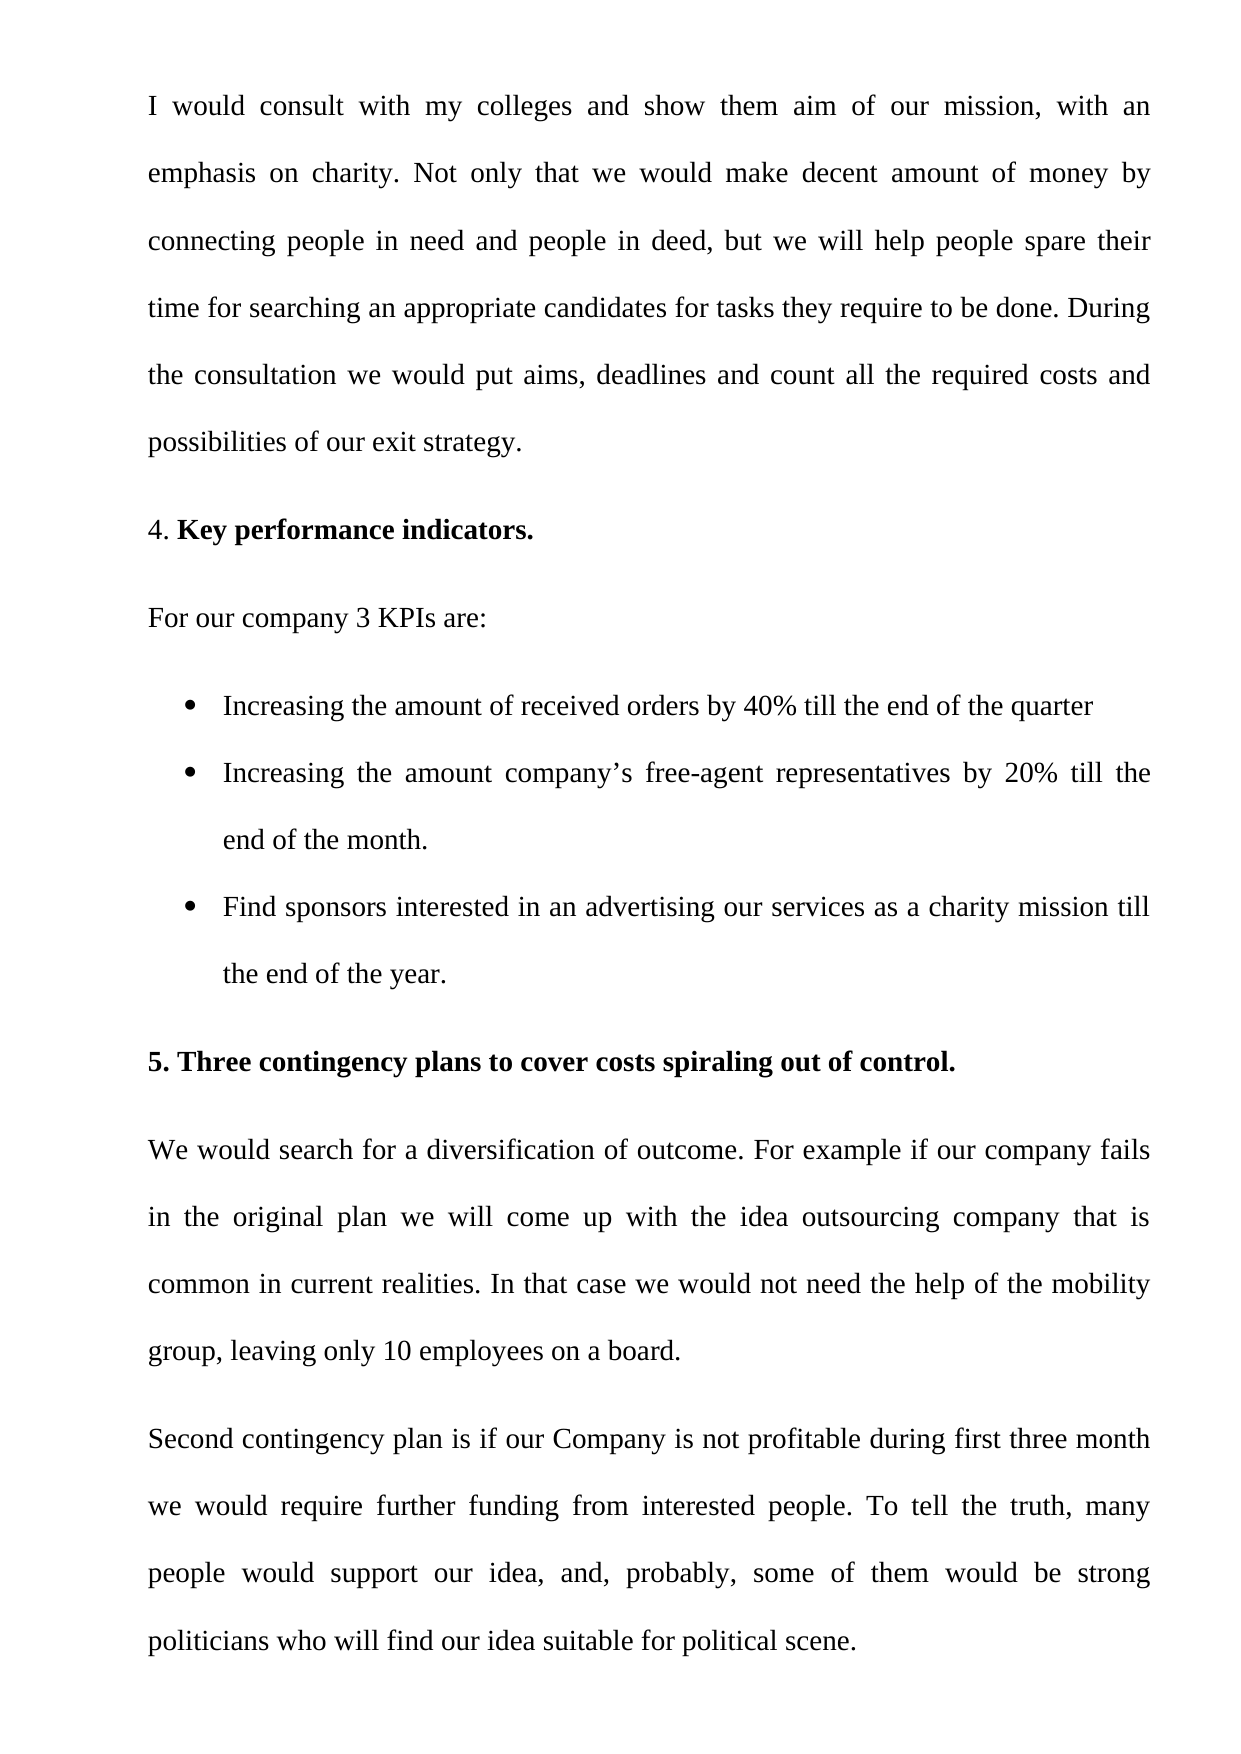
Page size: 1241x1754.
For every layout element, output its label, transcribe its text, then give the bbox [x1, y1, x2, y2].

text We would search for a diversification of outcome. For example if our company fails in the original plan we will come up with the idea outsourcing company that is common in current realities. In that case we would not need the help of the mobility group, leaving only 10 employees on a board. [148, 1132, 1152, 1367]
list Find sponsors interested in an advertising our services as a charity mission till the end of the year. [185, 889, 1152, 990]
text 5. Three contingency plans to cover costs spiraling out of control. [148, 1044, 1152, 1078]
text I would consult with my colleges and show them aim of our mission, with an emphasis on charity. Not only that we would make decent amount of money by connecting people in need and people in deed, but we will help people spare their time for searching an appropriate candidates for tasks they require to be done. During the consultation we would put aims, deadlines and count all the required costs and possibilities of our exit strategy. [148, 88, 1152, 457]
text For our company 3 KPIs are: [148, 600, 1152, 633]
text 4. Key performance indicators. [148, 512, 1152, 545]
text Second contingency plan is if our Company is not profitable during first three month we would require further funding from interested people. To tell the truth, many people would support our idea, and, probably, some of them would be strong politicians who will find our idea suitable for political scene. [148, 1421, 1152, 1656]
list Increasing the amount company’s free-agent representatives by 20% till the end of the month. [185, 755, 1152, 856]
list Increasing the amount of received orders by 40% till the end of the quarter [185, 688, 1152, 721]
